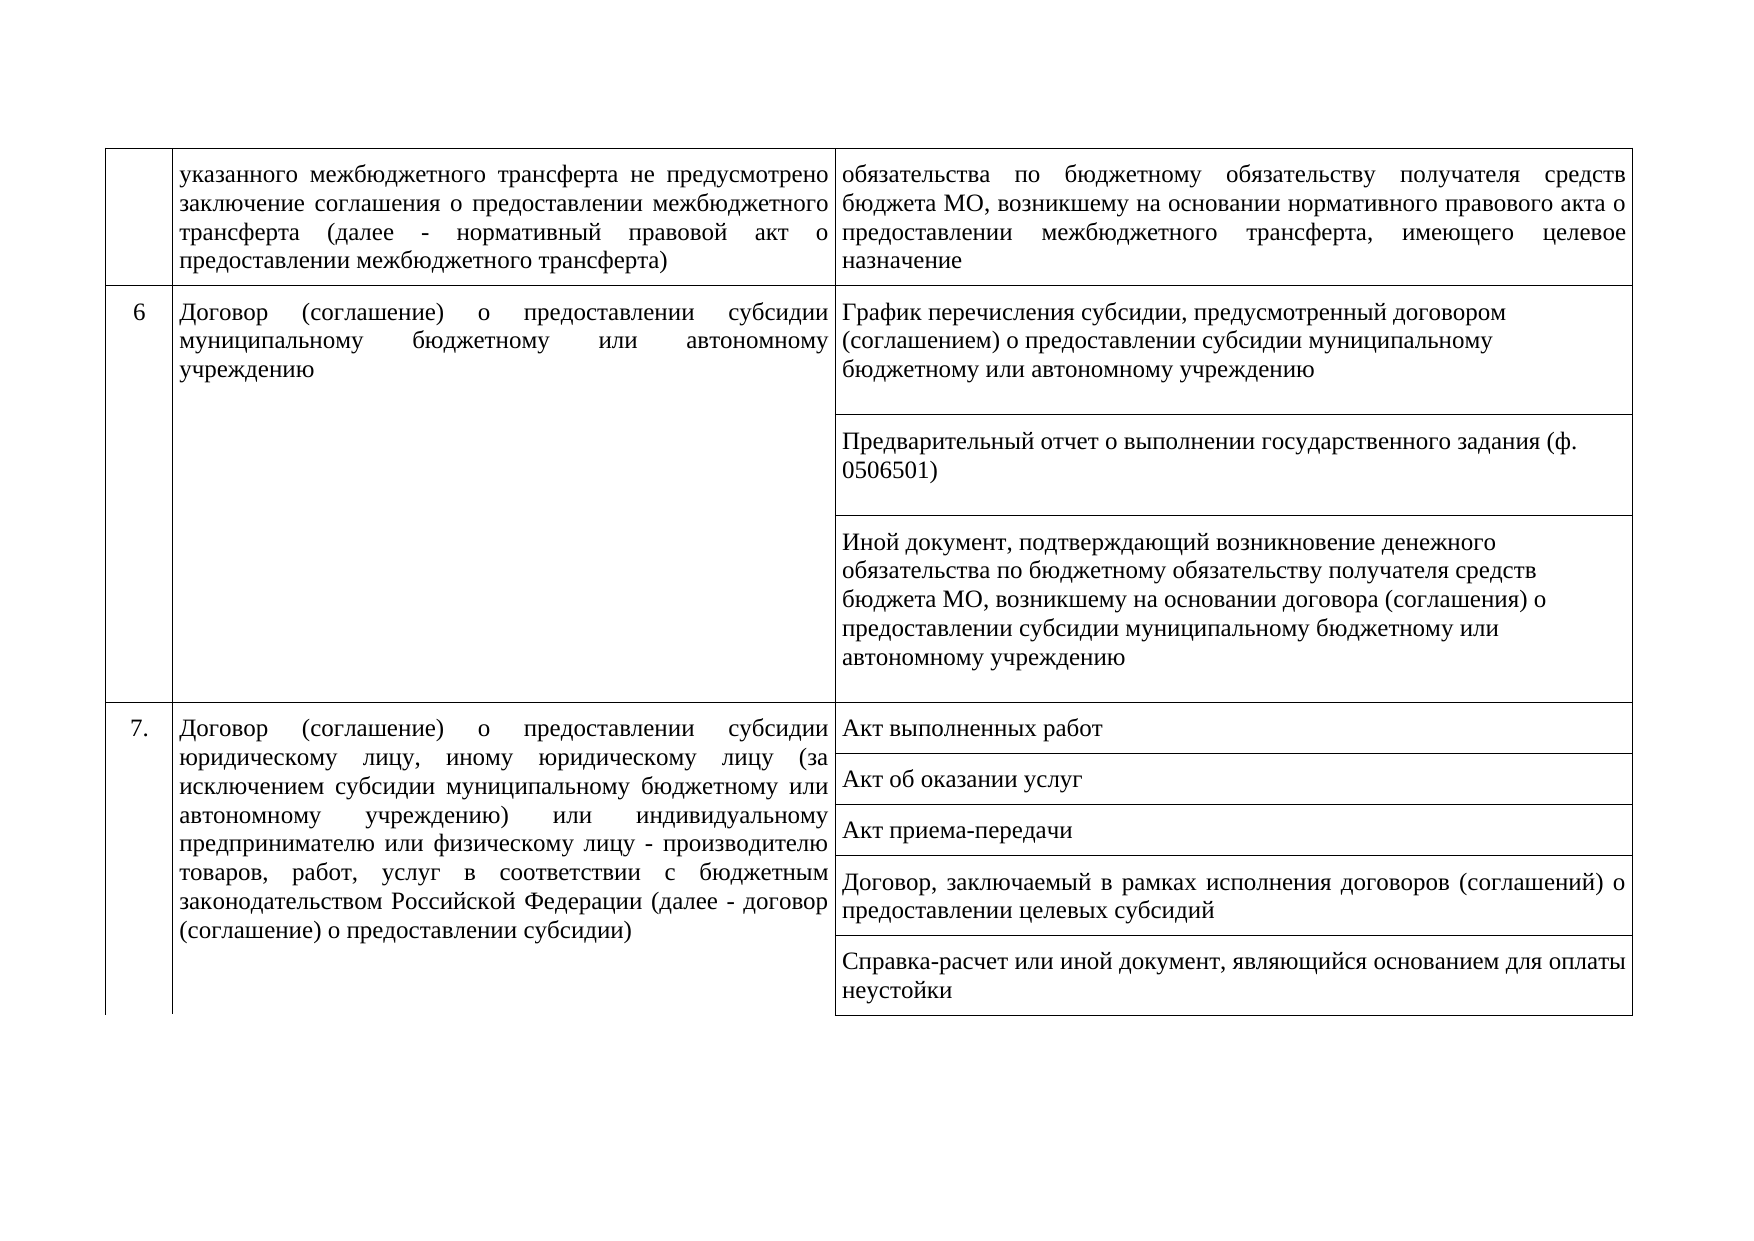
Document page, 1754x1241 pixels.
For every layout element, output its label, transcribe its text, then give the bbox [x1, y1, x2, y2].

table_cell Акт выполненных работ [836, 703, 1632, 753]
table_cell График перечисления субсидии, предусмотренный договором (соглашением) о предоставлении субсидии муниципальному бюджетному или автономному учреждению [836, 286, 1632, 414]
table_cell Предварительный отчет о выполнении государственного задания (ф. 0506501) [836, 415, 1632, 515]
table_cell Договор (соглашение) о предоставлении субсидии муниципальному бюджетному или автономному учреждению [173, 286, 835, 702]
table_cell Справка-расчет или иной документ, являющийся основанием для оплаты неустойки [836, 936, 1632, 1014]
table_cell 7. [106, 703, 172, 1014]
table_cell Договор, заключаемый в рамках исполнения договоров (соглашений) о предоставлении целевых субсидий [836, 856, 1632, 935]
table_cell Акт об оказании услуг [836, 754, 1632, 804]
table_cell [836, 149, 1632, 285]
table_cell Иной документ, подтверждающий возникновение денежного обязательства по бюджетному обязательству получателя средств бюджета МО, возникшему на основании договора (соглашения) о предоставлении субсидии муниципальному бюджетному или автономному учреждению [836, 516, 1632, 702]
table_cell Акт приема-передачи [836, 805, 1632, 855]
table_cell Договор (соглашение) о предоставлении субсидии юридическому лицу, иному юридическому лицу (за исключением субсидии муниципальному бюджетному или автономному учреждению) или индивидуальному предпринимателю или физическому лицу - производителю товаров, работ, услуг в соответствии с бюджетным законодательством Российской Федерации (далее - договор (соглашение) о предоставлении субсидии) [173, 703, 835, 1014]
table_cell 6 [106, 286, 172, 702]
